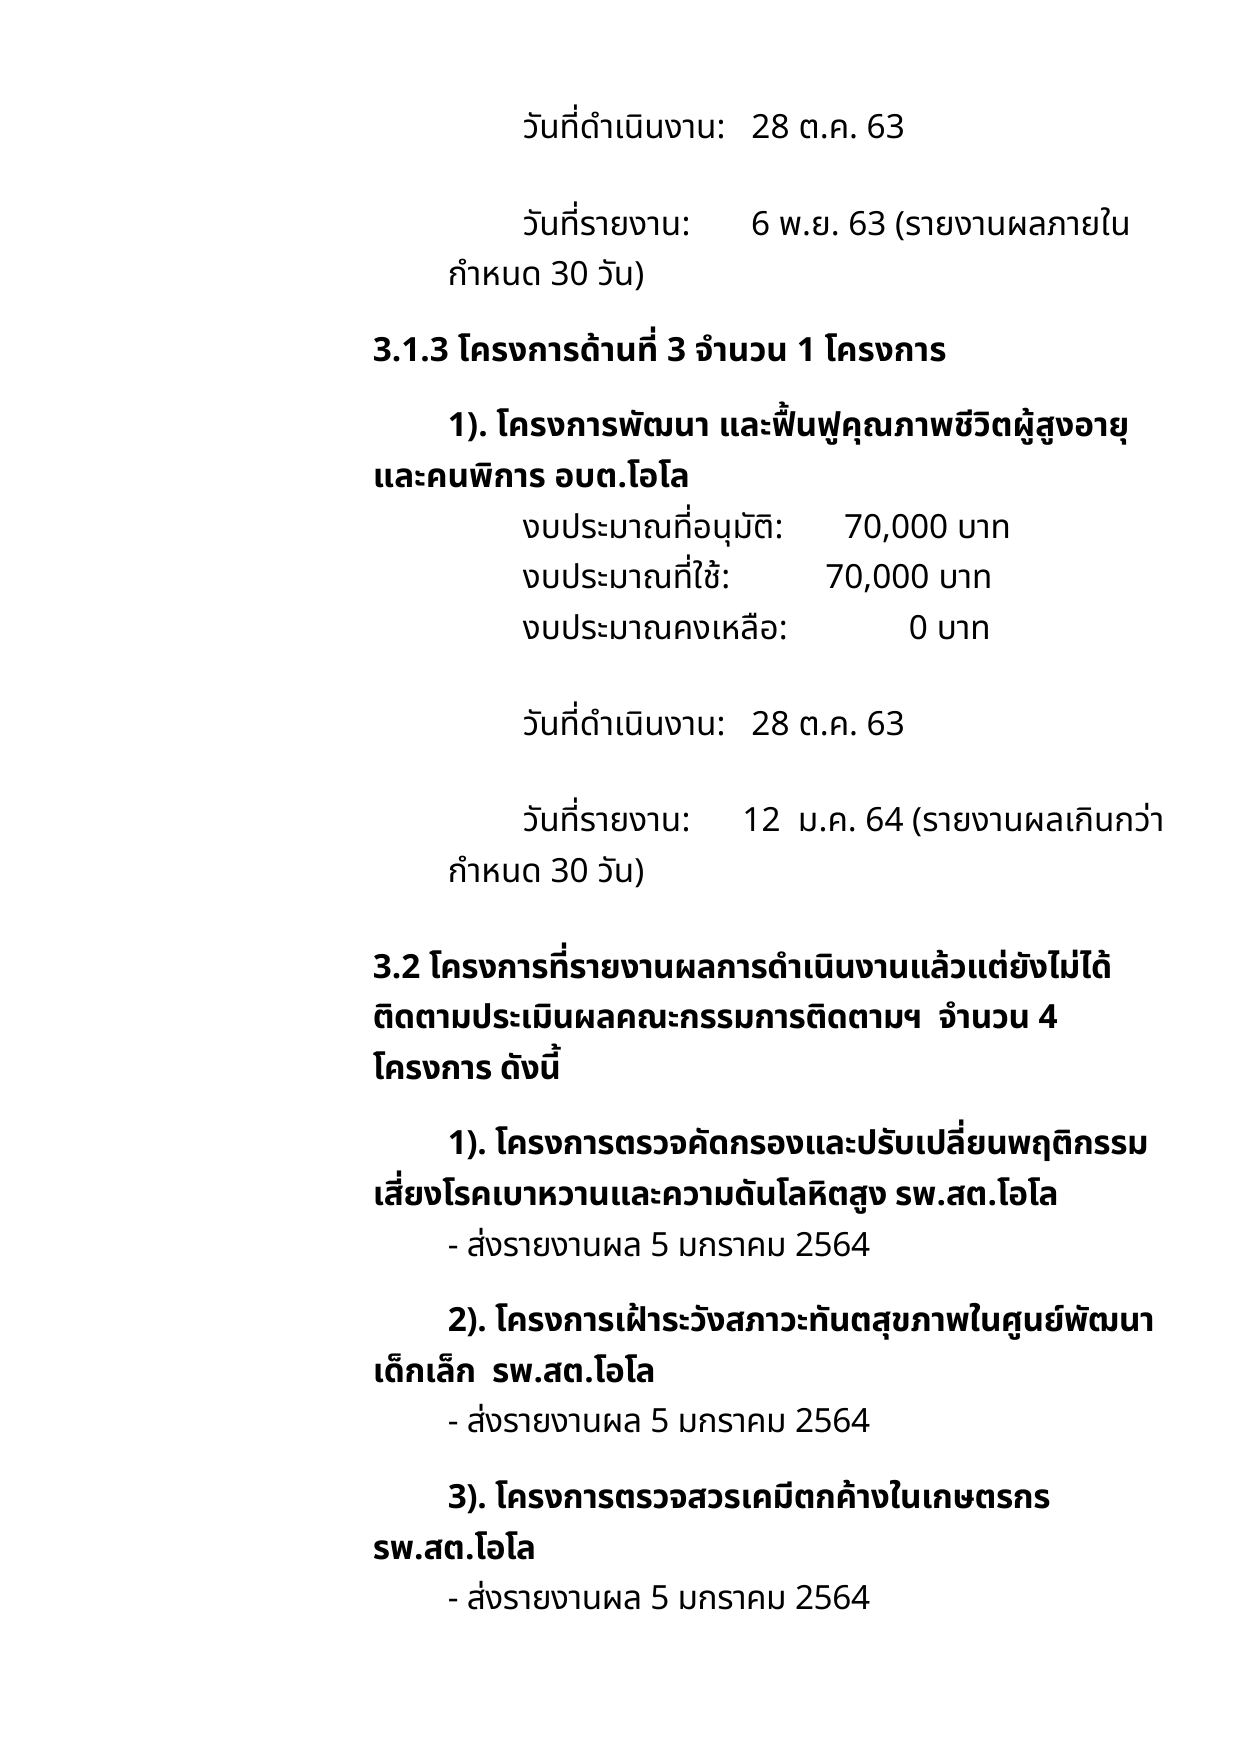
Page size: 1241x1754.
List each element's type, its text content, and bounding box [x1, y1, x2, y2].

text - ส่งรายงานผล 5 มกราคม 2564 [373, 1574, 1166, 1625]
text งบประมาณคงเหลือ: 0 บาท [448, 604, 1166, 700]
text วันที่รายงาน: 6 พ.ย. 63 (รายงานผลภายในกำหนด 30 วัน) [448, 199, 1166, 301]
text วันที่ดำเนินงาน: 28 ต.ค. 63 [448, 103, 1166, 199]
text 3.2 โครงการที่รายงานผลการดำเนินงานแล้วแต่ยังไม่ได้ติดตามประเมินผลคณะกรรมการติดตามฯ จำนวน 4 โครงการ ดังนี้ [373, 942, 1166, 1094]
text วันที่ดำเนินงาน: 28 ต.ค. 63 [448, 700, 1166, 796]
text 3.1.3 โครงการด้านที่ 3 จำนวน 1 โครงการ [373, 326, 1166, 376]
text งบประมาณที่อนุมัติ: 70,000 บาท [373, 502, 1166, 553]
text - ส่งรายงานผล 5 มกราคม 2564 [373, 1397, 1166, 1448]
text 1). โครงการตรวจคัดกรองและปรับเปลี่ยนพฤติกรรมเสี่ยงโรคเบาหวานและความดันโลหิตสูง รพ.สต.โอโล [373, 1119, 1166, 1220]
text 1). โครงการพัฒนา และฟื้นฟูคุณภาพชีวิตผู้สูงอายุ และคนพิการ อบต.โอโล [373, 401, 1166, 502]
text งบประมาณที่ใช้: 70,000 บาท [448, 553, 1166, 604]
text - ส่งรายงานผล 5 มกราคม 2564 [373, 1220, 1166, 1271]
text 2). โครงการเฝ้าระวังสภาวะทันตสุขภาพในศูนย์พัฒนาเด็กเล็ก รพ.สต.โอโล [373, 1296, 1166, 1397]
text 3). โครงการตรวจสวรเคมีตกค้างในเกษตรกร รพ.สต.โอโล [373, 1473, 1166, 1574]
text วันที่รายงาน: 12 ม.ค. 64 (รายงานผลเกินกว่ากำหนด 30 วัน) [448, 796, 1166, 897]
